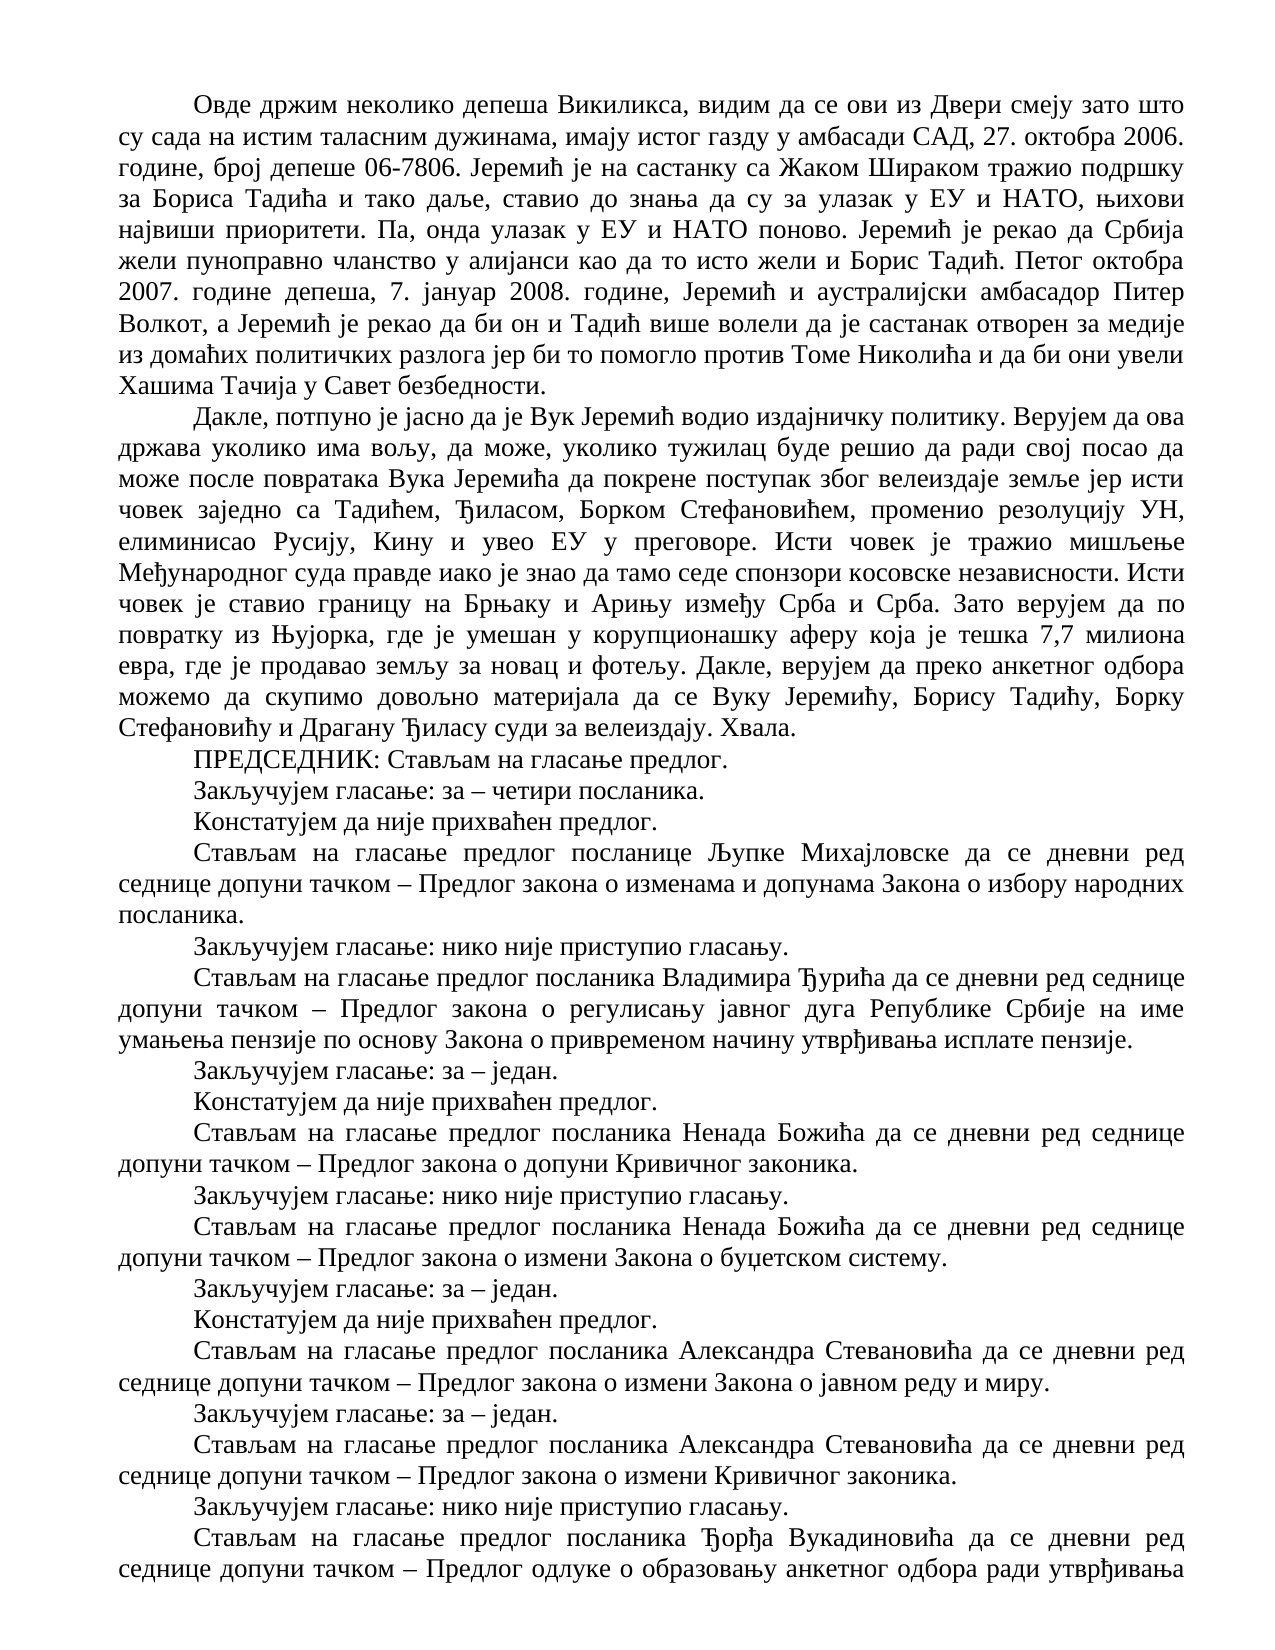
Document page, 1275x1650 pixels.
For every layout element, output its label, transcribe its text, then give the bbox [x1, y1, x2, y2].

text Закључујем гласање: за – један. [118, 1054, 1186, 1085]
text Констатујем да није прихваћен предлог. [118, 1303, 1186, 1334]
text Закључујем гласање: нико није приступио гласању. [118, 1490, 1186, 1521]
text Дакле, потпуно је јасно да је Вук Јеремић водио издајничку политику. Верујем да ова држава уколико има вољу, да може, уколико тужилац буде решио да ради свој посао да може после повратака Вука Јеремића да покрене поступак због велеиздаје земље јер исти човек заједно са Тадићем, Ђиласом, Борком Стефановићем, променио резолуцију УН, елиминисао Русију, Кину и увео ЕУ у преговоре. Исти човек је тражио мишљење Међународног суда правде иако је знао да тамо седе спонзори косовске независности. Исти човек је ставио границу на Брњаку и Арињу између Срба и Срба. Зато верујем да по повратку из Њујорка, где је умешан у корупционашку аферу која је тешка 7,7 милиона евра, где је продавао земљу за новац и фотељу. Дакле, верујем да преко анкетног одбора можемо да скупимо довољно материјала да се Вуку Јеремићу, Борису Тадићу, Борку Стефановићу и Драгану Ђиласу суди за велеиздају. Хвала. [118, 400, 1186, 743]
text Стављам на гласање предлог посланика Владимира Ђурића да се дневни ред седнице допуни тачком – Предлог закона о регулисању јавног дуга Републике Србије на име умањења пензије по основу Закона о привременом начину утврђивања исплате пензије. [118, 961, 1186, 1054]
text Закључујем гласање: за – четири посланика. [118, 774, 1186, 805]
text Закључујем гласање: за – један. [118, 1397, 1186, 1428]
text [118, 1521, 1186, 1584]
text Закључујем гласање: нико није приступио гласању. [118, 929, 1186, 961]
text Стављам на гласање предлог посланика Александра Стевановића да се дневни ред седнице допуни тачком – Предлог закона о измени Закона о јавном реду и миру. [118, 1334, 1186, 1397]
text ПРЕДСЕДНИК: Стављам на гласање предлог. [118, 743, 1186, 774]
text Закључујем гласање: нико није приступио гласању. [118, 1179, 1186, 1210]
text Стављам на гласање предлог посланика Александра Стевановића да се дневни ред седнице допуни тачком – Предлог закона о измени Кривичног законика. [118, 1428, 1186, 1490]
text Закључујем гласање: за – један. [118, 1272, 1186, 1303]
text Овде држим неколико депеша Викиликса, видим да се ови из Двери смеју зато што су сада на истим таласним дужинама, имају истог газду у амбасади САД, 27. октобра 2006. године, број депеше 06-7806. Јеремић је на састанку са Жаком Шираком тражио подршку за Бориса Тадића и тако даље, ставио до знања да су за улазак у ЕУ и НАТО, њихови највиши приоритети. Па, онда улазак у ЕУ и НАТО поново. Јеремић је рекао да Србија жели пуноправно чланство у алијанси као да то исто жели и Борис Тадић. Петог октобра 2007. године депеша, 7. јануар 2008. године, Јеремић и аустралијски амбасадор Питер Волкот, а Јеремић је рекао да би он и Тадић више волели да је састанак отворен за медије из домаћих политичких разлога јер би то помогло против Томе Николића и да би они увели Хашима Тачија у Савет безбедности. [118, 89, 1186, 400]
text Стављам на гласање предлог посланика Ненада Божића да се дневни ред седнице допуни тачком – Предлог закона о допуни Кривичног законика. [118, 1116, 1186, 1179]
text Констатујем да није прихваћен предлог. [118, 1085, 1186, 1116]
text Констатујем да није прихваћен предлог. [118, 805, 1186, 836]
text Стављам на гласање предлог посланика Ненада Божића да се дневни ред седнице допуни тачком – Предлог закона о измени Закона о буџетском систему. [118, 1210, 1186, 1272]
text Стављам на гласање предлог посланице Љупке Михајловске да се дневни ред седнице допуни тачком – Предлог закона о изменама и допунама Закона о избору народних посланика. [118, 836, 1186, 929]
